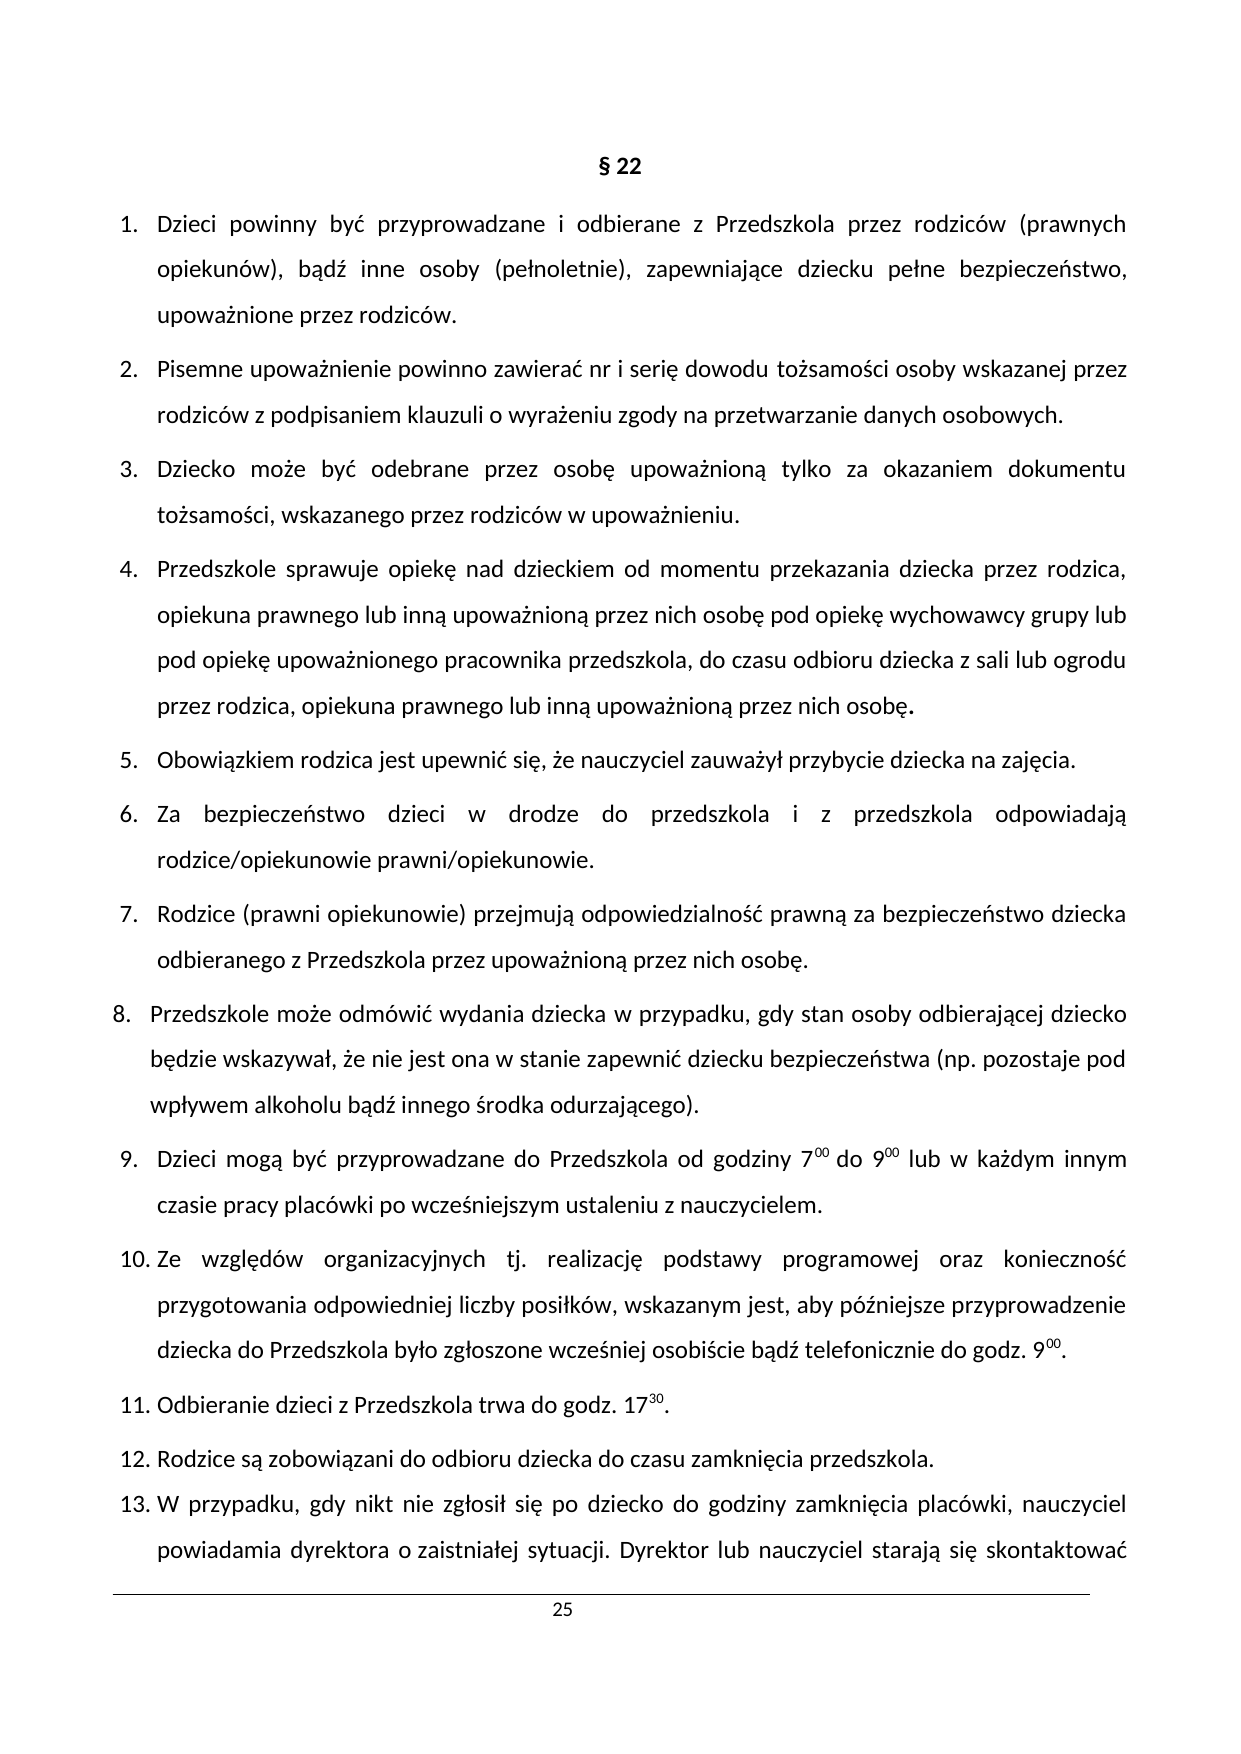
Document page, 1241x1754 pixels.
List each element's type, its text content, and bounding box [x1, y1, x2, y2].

subtitle § 22 [112, 150, 1127, 181]
list Przedszkole może odmówić wydania dziecka w przypadku, gdy stan osoby odbierającej dziecko będzie wskazywał, że nie jest ona w stanie zapewnić dziecku bezpieczeństwa (np. pozostaje pod wpływem alkoholu bądź innego środka odurzającego). [112, 998, 1128, 1120]
list Dzieci powinny być przyprowadzane i odbierane z Przedszkola przez rodziców (prawnych opiekunów), bądź inne osoby (pełnoletnie), zapewniające dziecku pełne bezpieczeństwo, upoważnione przez rodziców. [119, 208, 1128, 330]
list Obowiązkiem rodzica jest upewnić się, że nauczyciel zauważył przybycie dziecka na zajęcia. [119, 744, 1128, 775]
list Dzieci mogą być przyprowadzane do Przedszkola od godziny 700 do 900 lub w każdym innym czasie pracy placówki po wcześniejszym ustaleniu z nauczycielem. [119, 1143, 1128, 1220]
list Dziecko może być odebrane przez osobę upoważnioną tylko za okazaniem dokumentu tożsamości, wskazanego przez rodziców w upoważnieniu. [119, 453, 1128, 529]
list Odbieranie dzieci z Przedszkola trwa do godz. 1730. [119, 1389, 1128, 1419]
list Za bezpieczeństwo dzieci w drodze do przedszkola i z przedszkola odpowiadają rodzice/opiekunowie prawni/opiekunowie. [119, 798, 1128, 874]
list Pisemne upoważnienie powinno zawierać nr i serię dowodu tożsamości osoby wskazanej przez rodziców z podpisaniem klauzuli o wyrażeniu zgody na przetwarzanie danych osobowych. [119, 353, 1128, 430]
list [119, 1488, 1128, 1565]
list Rodzice (prawni opiekunowie) przejmują odpowiedzialność prawną za bezpieczeństwo dziecka odbieranego z Przedszkola przez upoważnioną przez nich osobę. [119, 898, 1128, 974]
list Ze względów organizacyjnych tj. realizację podstawy programowej oraz konieczność przygotowania odpowiedniej liczby posiłków, wskazanym jest, aby późniejsze przyprowadzenie dziecka do Przedszkola było zgłoszone wcześniej osobiście bądź telefonicznie do godz. 900. [119, 1243, 1128, 1365]
list Przedszkole sprawuje opiekę nad dzieckiem od momentu przekazania dziecka przez rodzica, opiekuna prawnego lub inną upoważnioną przez nich osobę pod opiekę wychowawcy grupy lub pod opiekę upoważnionego pracownika przedszkola, do czasu odbioru dziecka z sali lub ogrodu przez rodzica, opiekuna prawnego lub inną upoważnioną przez nich osobę. [119, 553, 1128, 721]
list Rodzice są zobowiązani do odbioru dziecka do czasu zamknięcia przedszkola. [119, 1443, 1128, 1473]
